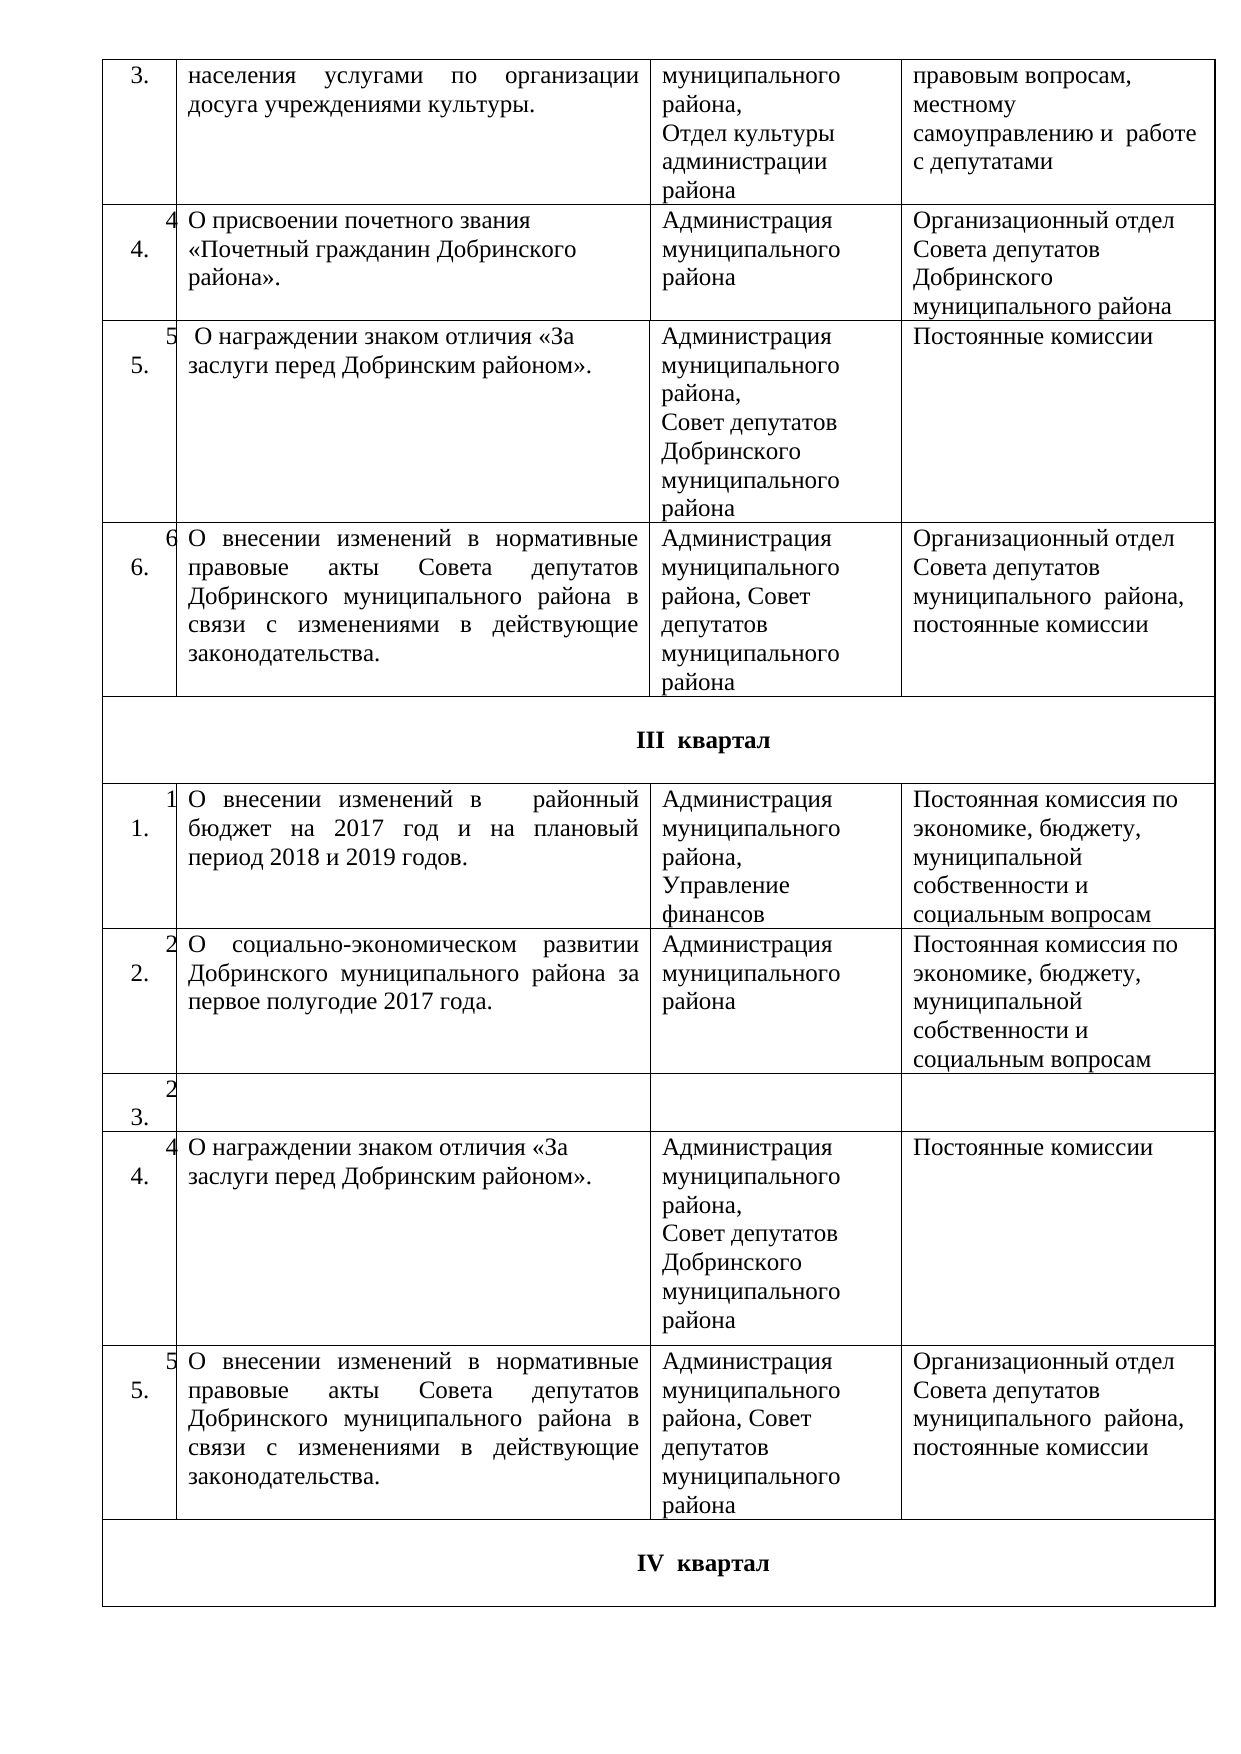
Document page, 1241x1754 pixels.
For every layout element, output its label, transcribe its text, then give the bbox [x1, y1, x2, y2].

table_cell О внесении изменений в нормативные правовые акты Совета депутатов Добринского муниципального района в связи с изменениями в действующие законодательства. [177, 1346, 650, 1518]
table_cell Администрация муниципального района, Совет депутатов Добринского муниципального района [650, 321, 901, 522]
table_cell О внесении изменений в районный бюджет на 2017 год и на плановый период 2018 и 2019 годов. [177, 784, 650, 928]
table_cell О награждении знаком отличия «За заслуги перед Добринским районом». [177, 1132, 650, 1345]
table_cell 33. [103, 60, 176, 204]
table_cell О социально-экономическом развитии Добринского муниципального района за первое полугодие 2017 года. [177, 929, 650, 1073]
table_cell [177, 60, 650, 204]
table_cell 11. [103, 784, 176, 928]
table_cell 66. [103, 523, 176, 696]
table_cell Организационный отдел Совета депутатов муниципального района, постоянные комиссии [902, 1346, 1214, 1518]
table_cell [177, 1074, 650, 1131]
table_cell Администрация муниципального района, Совет депутатов Добринского муниципального района [651, 1132, 901, 1345]
table_cell 23. [103, 1074, 176, 1131]
table_cell Организационный отдел Совета депутатов муниципального района, постоянные комиссии [902, 523, 1214, 696]
table_cell 55. [103, 321, 176, 522]
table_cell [902, 60, 1214, 204]
table_cell Администрация муниципального района, Управление финансов [651, 784, 901, 928]
table_cell Администрация муниципального района, Совет депутатов муниципального района [650, 523, 901, 696]
table_cell О награждении знаком отличия «За заслуги перед Добринским районом». [177, 321, 649, 522]
table_cell 22. [103, 929, 176, 1073]
table_cell [902, 1074, 1214, 1131]
table_cell 44. [103, 205, 176, 320]
table_cell Администрация муниципального района [651, 205, 901, 320]
table_cell Администрация муниципального района [651, 929, 901, 1073]
table_cell Администрация муниципального района, Совет депутатов муниципального района [651, 1346, 901, 1518]
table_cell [651, 60, 901, 204]
table_cell [651, 1074, 901, 1131]
table_cell Постоянные комиссии [902, 321, 1214, 522]
table_cell Постоянная комиссия по экономике, бюджету, муниципальной собственности и социальным вопросам [902, 929, 1214, 1073]
table_cell Постоянные комиссии [902, 1132, 1214, 1345]
table_cell 44. [103, 1132, 176, 1345]
table_cell О присвоении почетного звания «Почетный гражданин Добринского района». [177, 205, 650, 320]
table_cell IV квартал [103, 1520, 1214, 1606]
table_cell О внесении изменений в нормативные правовые акты Совета депутатов Добринского муниципального района в связи с изменениями в действующие законодательства. [177, 523, 649, 696]
table_cell Организационный отдел Совета депутатов Добринского муниципального района [902, 205, 1214, 320]
table_cell III квартал [103, 697, 1214, 783]
table_cell 55. [103, 1346, 176, 1518]
table_cell Постоянная комиссия по экономике, бюджету, муниципальной собственности и социальным вопросам [902, 784, 1214, 928]
